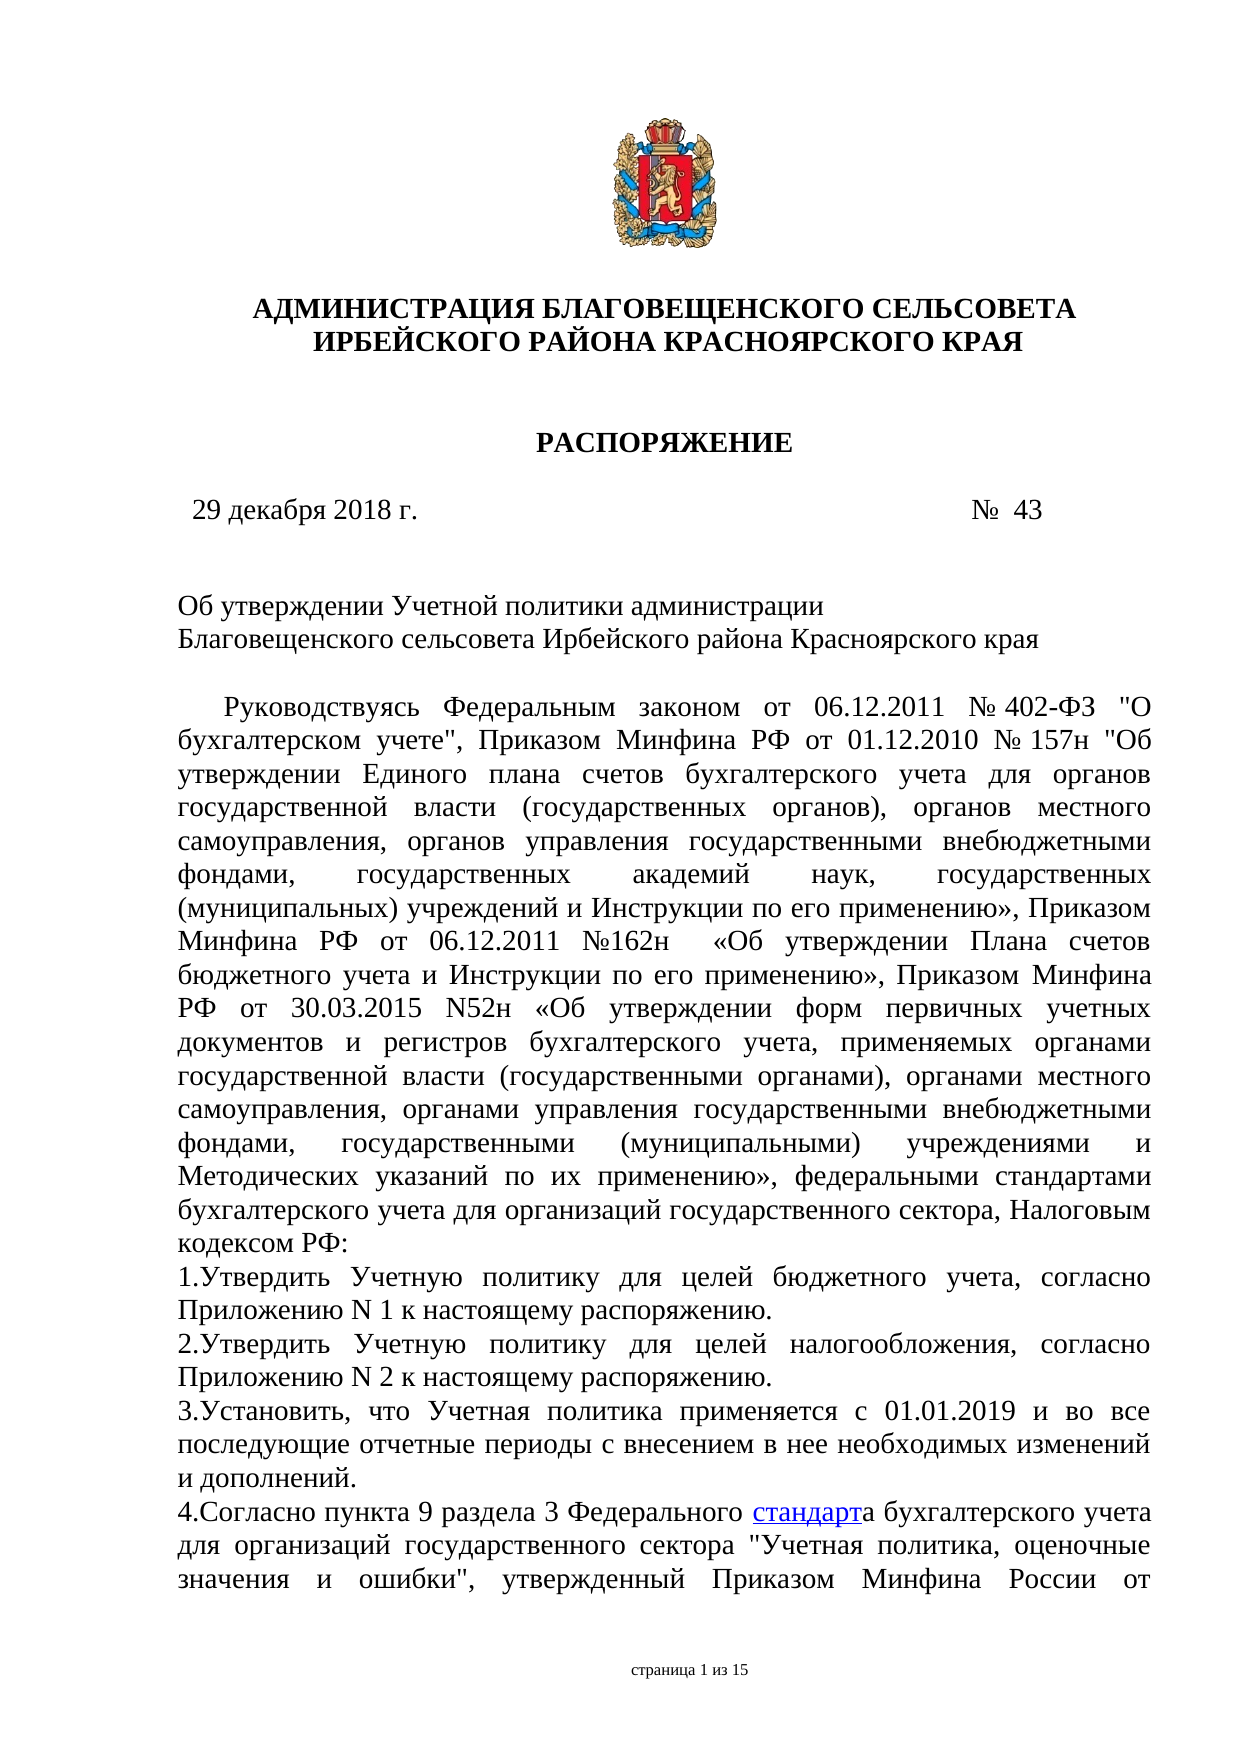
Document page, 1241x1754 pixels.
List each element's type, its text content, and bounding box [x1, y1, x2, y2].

text 2.Утвердить Учетную политику для целей налогообложения, согласно Приложению N 2 к настоящему распоряжению. [177, 1326, 1152, 1393]
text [177, 1494, 1152, 1594]
text РАСПОРЯЖЕНИЕ [177, 425, 1152, 459]
text 1.Утвердить Учетную политику для целей бюджетного учета, согласно Приложению N 1 к настоящему распоряжению. [177, 1259, 1152, 1326]
text Руководствуясь Федеральным законом от 06.12.2011 № 402-ФЗ "О бухгалтерском учете", Приказом Минфина РФ от 01.12.2010 № 157н "Об утверждении Единого плана счетов бухгалтерского учета для органов государственной власти (государственных органов), органов местного самоуправления, органов управления государственными внебюджетными фондами, государственных академий наук, государственных (муниципальных) учреждений и Инструкции по его применению», Приказом Минфина РФ от 06.12.2011 №162н «Об утверждении Плана счетов бюджетного учета и Инструкции по его применению», Приказом Минфина РФ от 30.03.2015 N52н «Об утверждении форм первичных учетных документов и регистров бухгалтерского учета, применяемых органами государственной власти (государственными органами), органами местного самоуправления, органами управления государственными внебюджетными фондами, государственными (муниципальными) учреждениями и Методических указаний по их применению», федеральными стандартами бухгалтерского учета для организаций государственного сектора, Налоговым кодексом РФ: [177, 689, 1152, 1259]
text ИРБЕЙСКОГО РАЙОНА КРАСНОЯРСКОГО КРАЯ [177, 324, 1152, 358]
text 3.Установить, что Учетная политика применяется с 01.01.2019 и во все последующие отчетные периоды с внесением в нее необходимых изменений и дополнений. [177, 1393, 1152, 1494]
text Об утверждении Учетной политики администрации [177, 588, 1152, 622]
text 29 декабря 2018 г. № 43 [177, 492, 1152, 526]
text Благовещенского сельсовета Ирбейского района Красноярского края [177, 622, 1152, 655]
text АДМИНИСТРАЦИЯ БЛАГОВЕЩЕНСКОГО СЕЛЬСОВЕТА [177, 291, 1152, 324]
